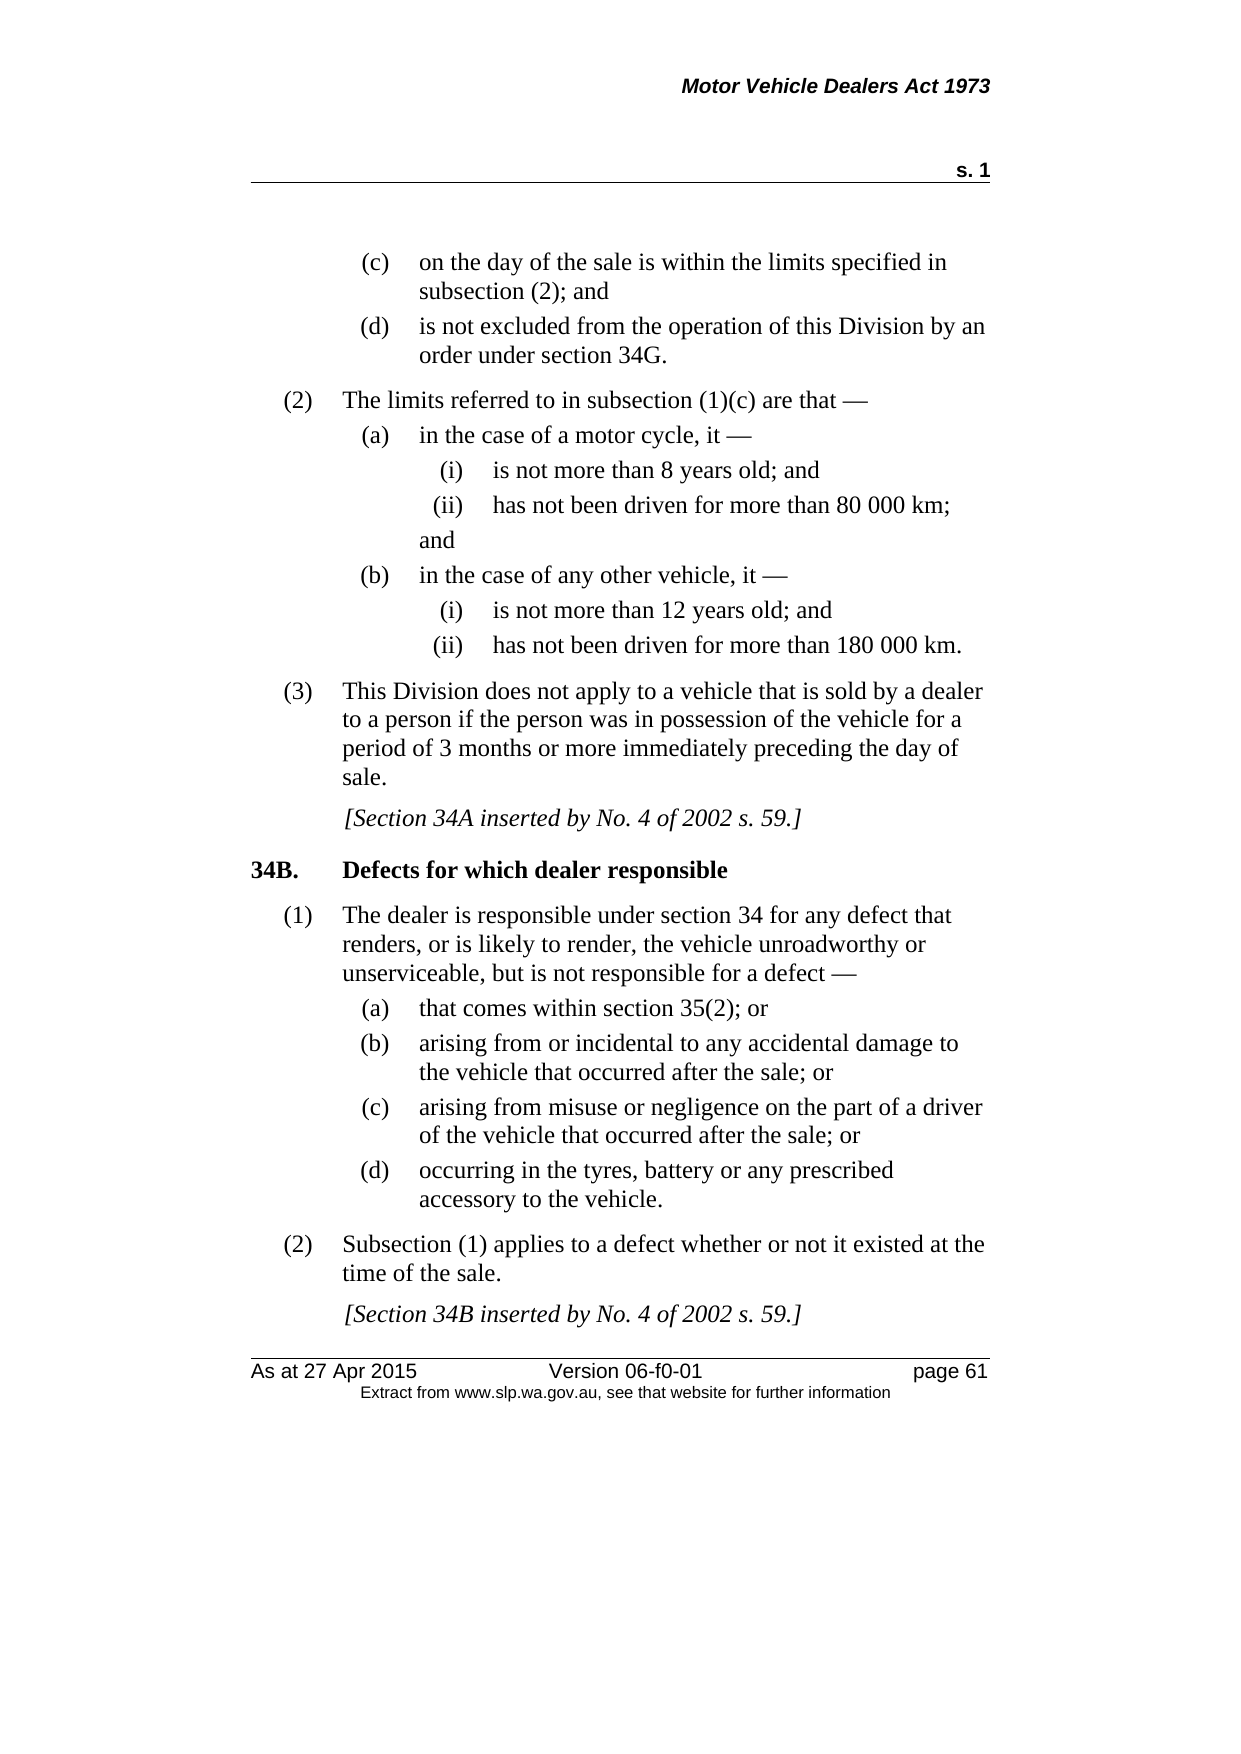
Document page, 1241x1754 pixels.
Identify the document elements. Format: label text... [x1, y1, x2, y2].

text and [251, 525, 990, 554]
text (i) is not more than 8 years old; and [251, 455, 990, 484]
text (ii) has not been driven for more than 80 000 km; [251, 490, 990, 519]
text (1) The dealer is responsible under section 34 for any defect that renders, or is likely to render, the vehicle unroadworthy or unserviceable, but is not responsible for a defect — [251, 900, 990, 987]
text (d) is not excluded from the operation of this Division by an order under section 34G. [251, 311, 990, 369]
text (3) This Division does not apply to a vehicle that is sold by a dealer to a person if the person was in possession of the vehicle for a period of 3 months or more immediately preceding the day of sale. [251, 676, 990, 791]
text (d) occurring in the tyres, battery or any prescribed accessory to the vehicle. [251, 1155, 990, 1213]
text (a) that comes within section 35(2); or [251, 993, 990, 1022]
text (i) is not more than 12 years old; and [251, 595, 990, 624]
text [Section 34B inserted by No. 4 of 2002 s. 59.] [251, 1299, 990, 1328]
text (b) in the case of any other vehicle, it — [251, 560, 990, 589]
text (c) on the day of the sale is within the limits specified in subsection (2); and [251, 247, 990, 305]
text (2) The limits referred to in subsection (1)(c) are that — [251, 385, 990, 414]
text (a) in the case of a motor cycle, it — [251, 420, 990, 449]
text [Section 34A inserted by No. 4 of 2002 s. 59.] [251, 803, 990, 832]
text (b) arising from or incidental to any accidental damage to the vehicle that occurred after the sale; or [251, 1028, 990, 1085]
text (ii) has not been driven for more than 180 000 km. [251, 630, 990, 659]
subtitle 34B. Defects for which dealer responsible [251, 855, 990, 884]
text (2) Subsection (1) applies to a defect whether or not it existed at the time of the sale. [251, 1229, 990, 1287]
text (c) arising from misuse or negligence on the part of a driver of the vehicle that occurred after the sale; or [251, 1092, 990, 1149]
